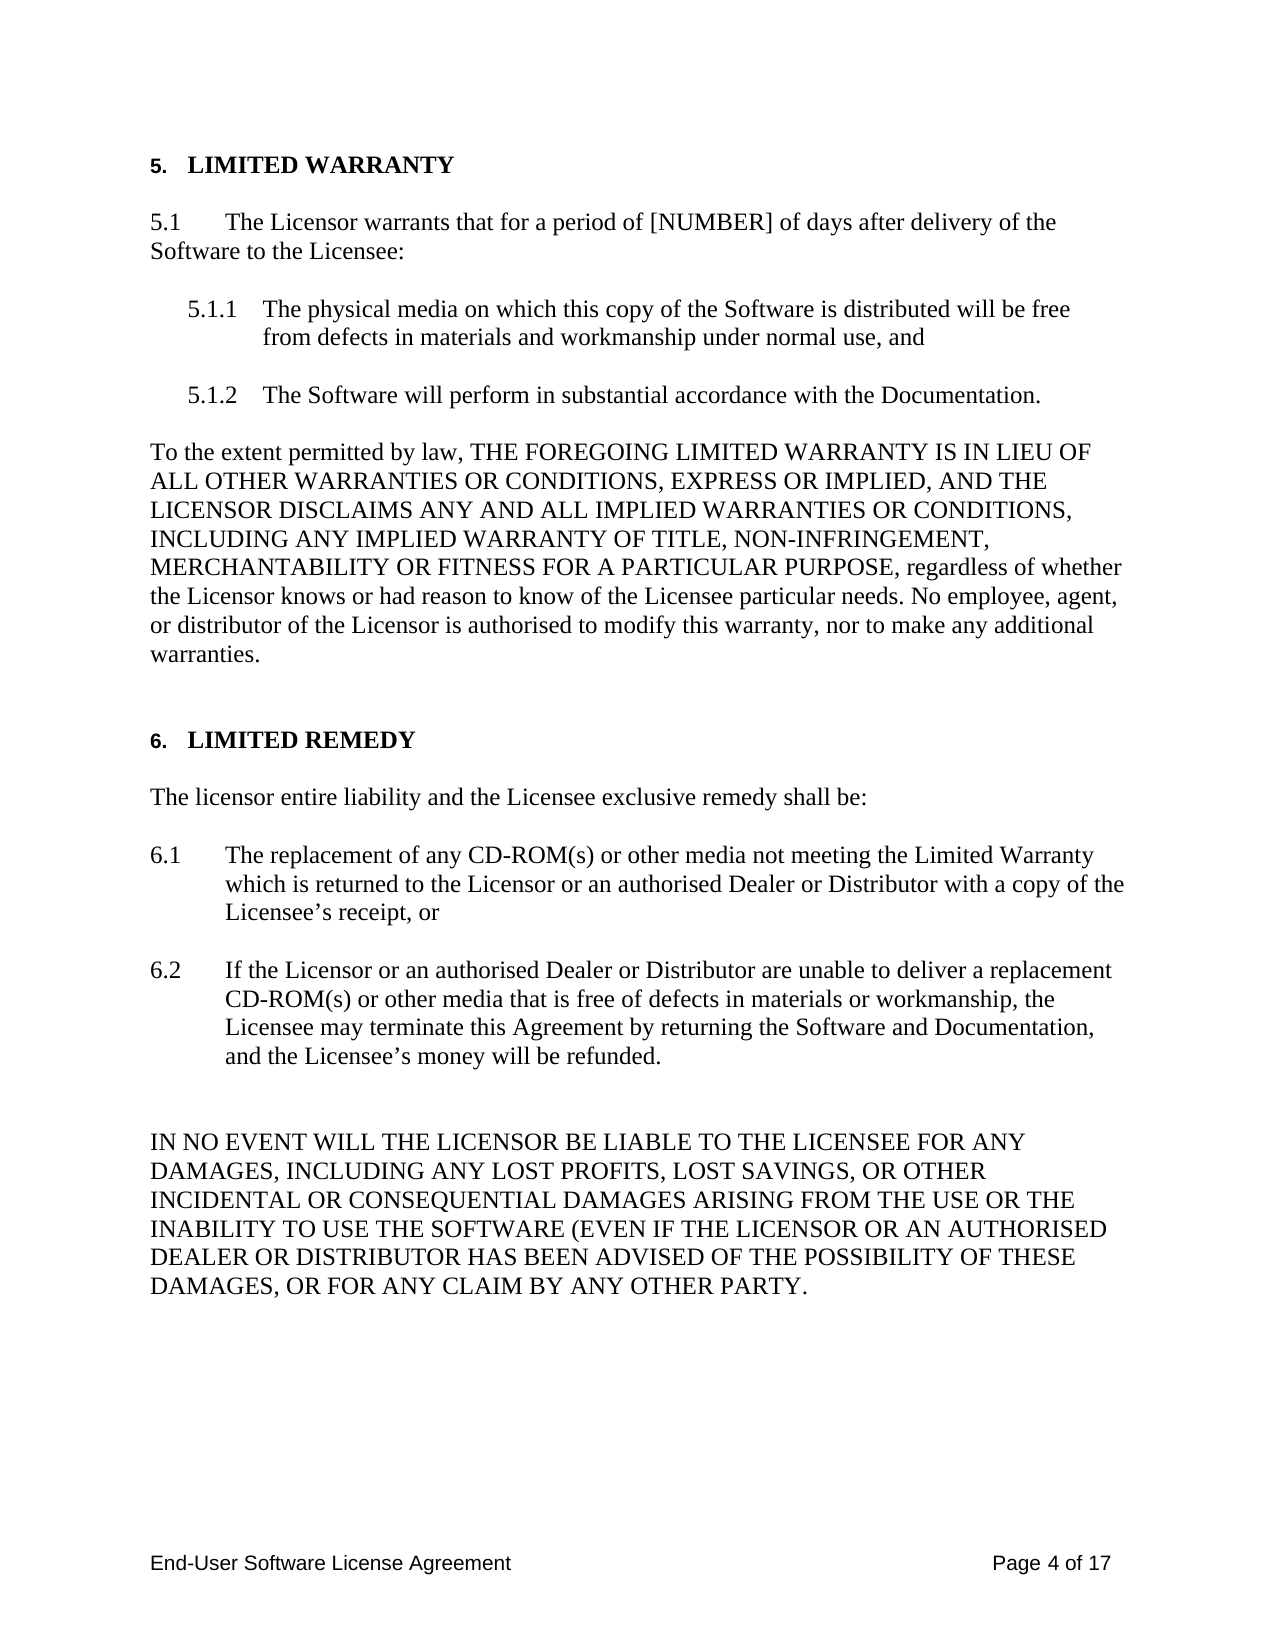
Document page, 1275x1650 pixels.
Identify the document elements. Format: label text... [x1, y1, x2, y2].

list If the Licensor or an authorised Dealer or Distributor are unable to deliver a replacement CD-ROM(s) or other media that is free of defects in materials or workmanship, the Licensee may terminate this Agreement by returning the Software and Documentation, and the Licensee’s money will be refunded. [150, 955, 1125, 1070]
text 5.1 The Licensor warrants that for a period of [NUMBER] of days after delivery of the Software to the Licensee: [150, 207, 1125, 265]
text The licensor entire liability and the Licensee exclusive remedy shall be: [150, 782, 1125, 811]
text To the extent permitted by law, THE FOREGOING LIMITED WARRANTY IS IN LIEU OF ALL OTHER WARRANTIES OR CONDITIONS, EXPRESS OR IMPLIED, AND THE LICENSOR DISCLAIMS ANY AND ALL IMPLIED WARRANTIES OR CONDITIONS, INCLUDING ANY IMPLIED WARRANTY OF TITLE, NON-INFRINGEMENT, MERCHANTABILITY OR FITNESS FOR A PARTICULAR PURPOSE, regardless of whether the Licensor knows or had reason to know of the Licensee particular needs. No employee, agent, or distributor of the Licensor is authorised to modify this warranty, nor to make any additional warranties. [150, 437, 1125, 667]
list The physical media on which this copy of the Software is distributed will be free from defects in materials and workmanship under normal use, and [187, 294, 1125, 351]
list LIMITED WARRANTY [150, 150, 1125, 179]
list The replacement of any CD-ROM(s) or other media not meeting the Limited Warranty which is returned to the Licensor or an authorised Dealer or Distributor with a copy of the Licensee’s receipt, or [150, 840, 1125, 926]
text IN NO EVENT WILL THE LICENSOR BE LIABLE TO THE LICENSEE FOR ANY DAMAGES, INCLUDING ANY LOST PROFITS, LOST SAVINGS, OR OTHER INCIDENTAL OR CONSEQUENTIAL DAMAGES ARISING FROM THE USE OR THE INABILITY TO USE THE SOFTWARE (EVEN IF THE LICENSOR OR AN AUTHORISED DEALER OR DISTRIBUTOR HAS BEEN ADVISED OF THE POSSIBILITY OF THESE DAMAGES, OR FOR ANY CLAIM BY ANY OTHER PARTY. [150, 1127, 1125, 1300]
list The Software will perform in substantial accordance with the Documentation. [187, 380, 1125, 409]
list LIMITED REMEDY [150, 725, 1125, 754]
